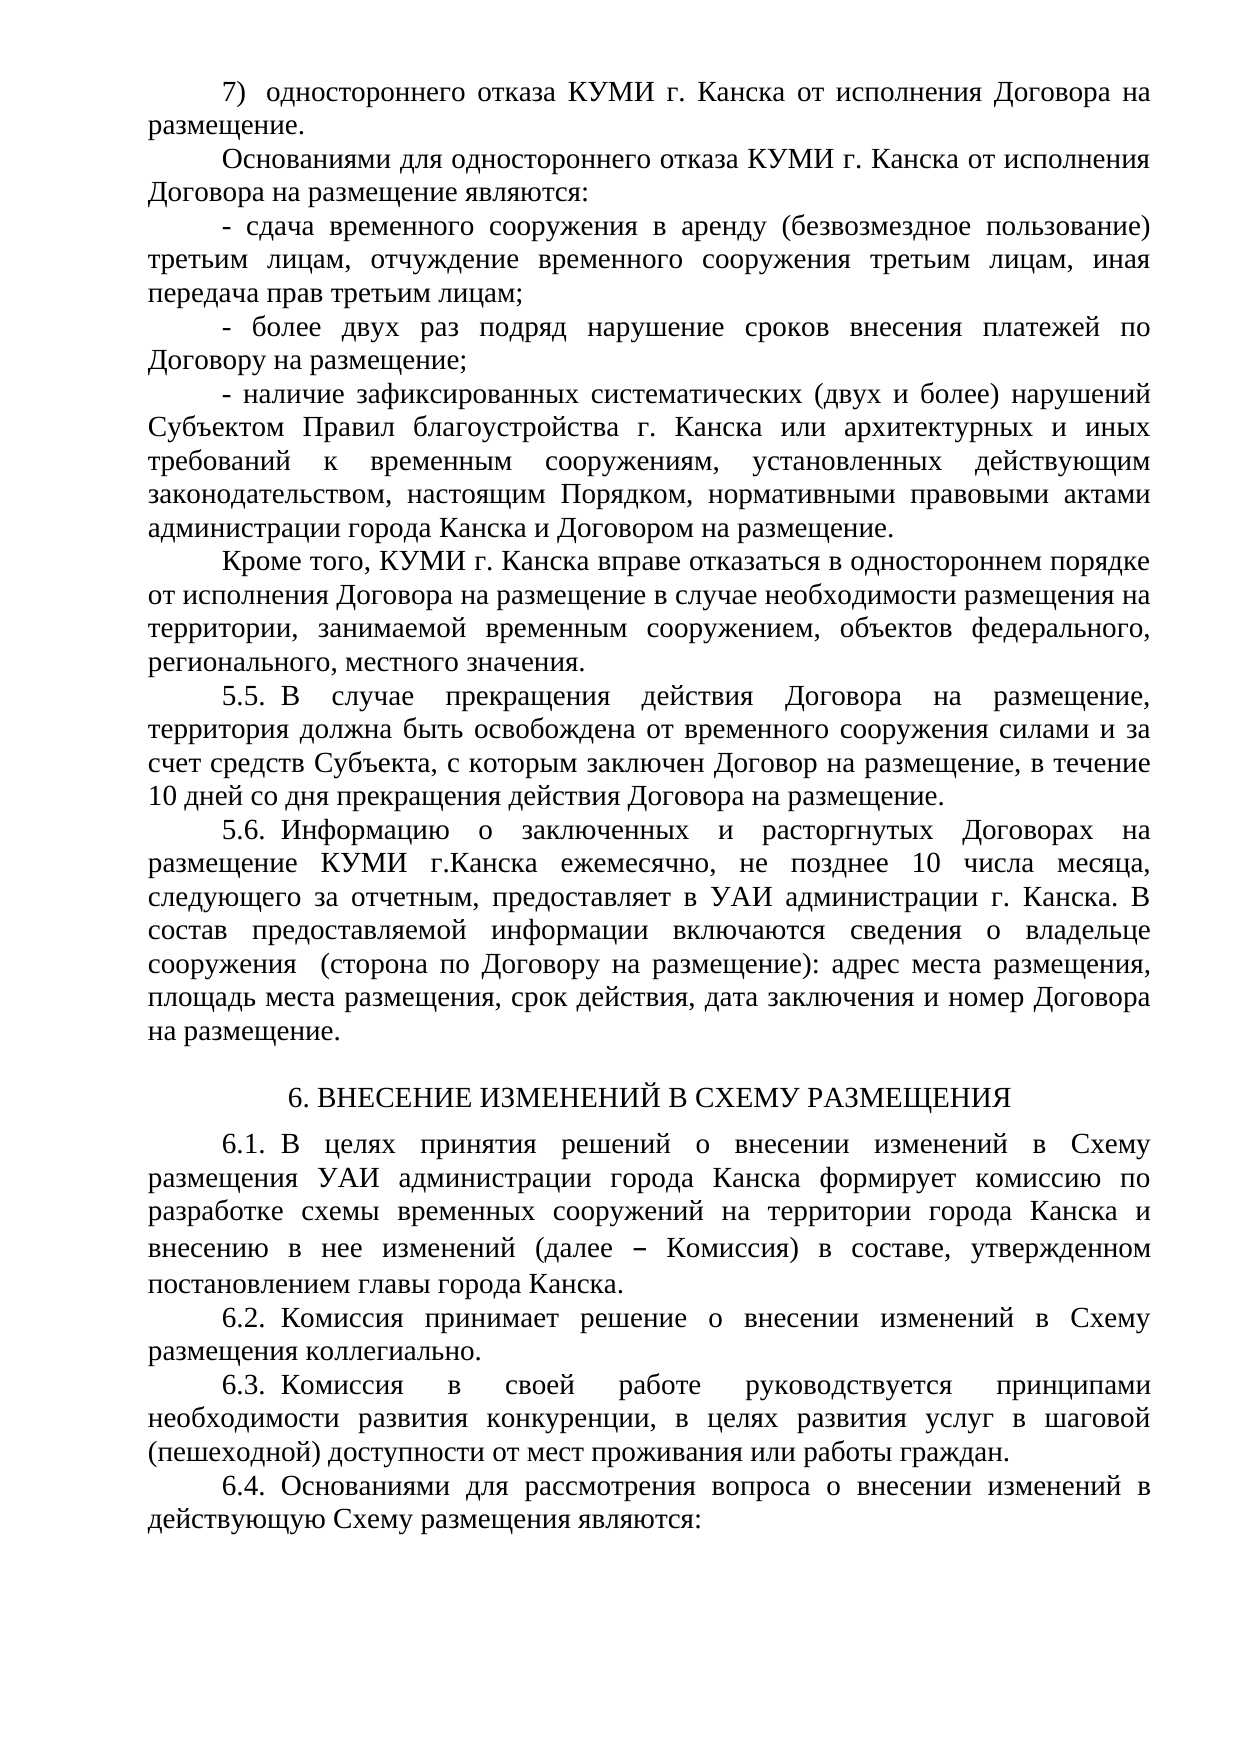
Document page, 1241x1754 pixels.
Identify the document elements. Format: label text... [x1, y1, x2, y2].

list В случае прекращения действия Договора на размещение, территория должна быть освобождена от временного сооружения силами и за счет средств Субъекта, с которым заключен Договор на размещение, в течение 10 дней со дня прекращения действия Договора на размещение. [148, 678, 1152, 812]
list Основаниями для рассмотрения вопроса о внесении изменений в действующую Схему размещения являются: [148, 1468, 1152, 1535]
text Кроме того, КУМИ г. Канска вправе отказаться в одностороннем порядке от исполнения Договора на размещение в случае необходимости размещения на территории, занимаемой временным сооружением, объектов федерального, регионального, местного значения. [148, 543, 1152, 678]
list Информацию о заключенных и расторгнутых Договорах на размещение КУМИ г.Канска ежемесячно, не позднее 10 числа месяца, следующего за отчетным, предоставляет в УАИ администрации г. Канска. В состав предоставляемой информации включаются сведения о владельце сооружения (сторона по Договору на размещение): адрес места размещения, площадь места размещения, срок действия, дата заключения и номер Договора на размещение. [148, 812, 1152, 1047]
list Комиссия принимает решение о внесении изменений в Схему размещения коллегиально. [148, 1300, 1152, 1367]
list одностороннего отказа КУМИ г. Канска от исполнения Договора на размещение. [148, 74, 1152, 141]
text - наличие зафиксированных систематических (двух и более) нарушений Субъектом Правил благоустройства г. Канска или архитектурных и иных требований к временным сооружениям, установленных действующим законодательством, настоящим Порядком, нормативными правовыми актами администрации города Канска и Договором на размещение. [148, 376, 1152, 543]
list В целях принятия решений о внесении изменений в Схему размещения УАИ администрации города Канска формирует комиссию по разработке схемы временных сооружений на территории города Канска и внесению в нее изменений (далее – Комиссия) в составе, утвержденном постановлением главы города Канска. [148, 1126, 1152, 1300]
text - сдача временного сооружения в аренду (безвозмездное пользование) третьим лицам, отчуждение временного сооружения третьим лицам, иная передача прав третьим лицам; [148, 208, 1152, 309]
text 6. ВНЕСЕНИЕ ИЗМЕНЕНИЙ В СХЕМУ РАЗМЕЩЕНИЯ [148, 1080, 1152, 1114]
text Основаниями для одностороннего отказа КУМИ г. Канска от исполнения Договора на размещение являются: [148, 141, 1152, 208]
text - более двух раз подряд нарушение сроков внесения платежей по Договору на размещение; [148, 309, 1152, 376]
list Комиссия в своей работе руководствуется принципами необходимости развития конкуренции, в целях развития услуг в шаговой (пешеходной) доступности от мест проживания или работы граждан. [148, 1367, 1152, 1468]
